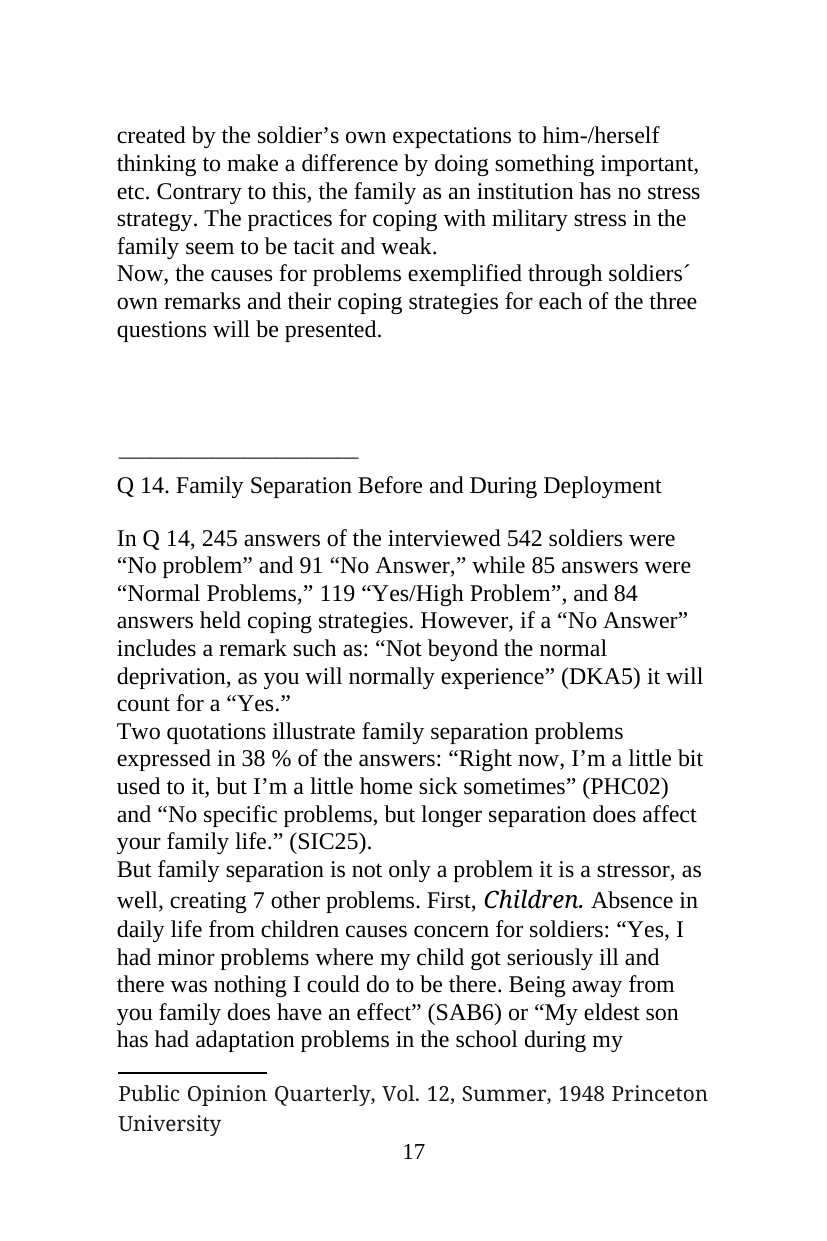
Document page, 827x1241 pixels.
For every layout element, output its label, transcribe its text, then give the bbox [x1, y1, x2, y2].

text Two quotations illustrate family separation problems expressed in 38 % of the answers: “Right now, I’m a little bit used to it, but I’m a little home sick sometimes” (PHC02) and “No specific problems, but longer separation does affect your family life.” (SIC25). [117, 717, 709, 855]
text In Q 14, 245 answers of the interviewed 542 soldiers were “No problem” and 91 “No Answer,” while 85 answers were “Normal Problems,” 119 “Yes/High Problem”, and 84 answers held coping strategies. However, if a “No Answer” includes a remark such as: “Not beyond the normal deprivation, as you will normally experience” (DKA5) it will count for a “Yes.” [117, 524, 709, 717]
text Now, the causes for problems exemplified through soldiers´ own remarks and their coping strategies for each of the three questions will be presented. [117, 259, 709, 342]
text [117, 855, 709, 1053]
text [117, 121, 709, 259]
text Q 14. Family Separation Before and During Deployment [117, 471, 709, 498]
text ––––––––––––––––––––––– [119, 444, 709, 468]
